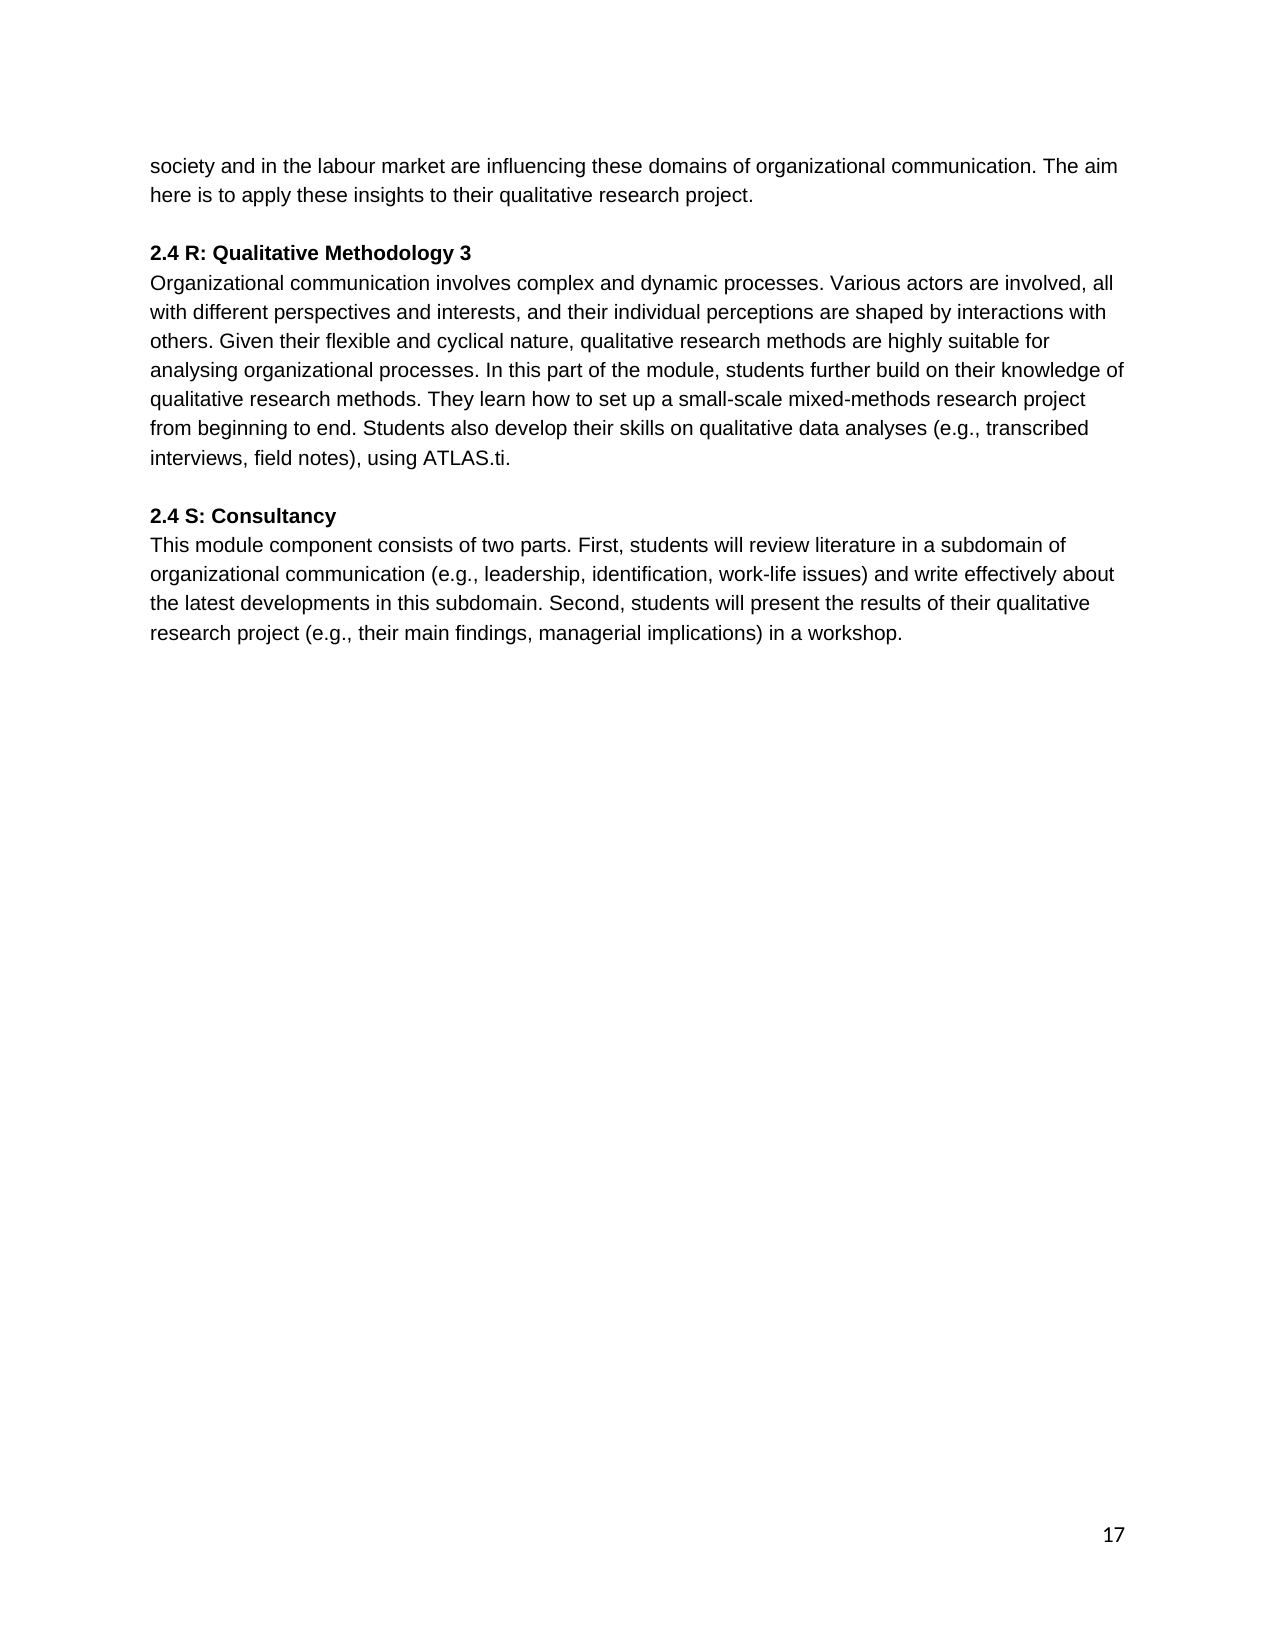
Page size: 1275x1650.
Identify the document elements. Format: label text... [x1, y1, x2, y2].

text 2.4 S: Consultancy [150, 500, 1125, 529]
text 2.4 R: Qualitative Methodology 3 [150, 237, 1125, 267]
text This module component consists of two parts. First, students will review literature in a subdomain of organizational communication (e.g., leadership, identification, work-life issues) and write effectively about the latest developments in this subdomain. Second, students will present the results of their qualitative research project (e.g., their main findings, managerial implications) in a workshop. [150, 529, 1125, 646]
text Organizational communication involves complex and dynamic processes. Various actors are involved, all with different perspectives and interests, and their individual perceptions are shaped by interactions with others. Given their flexible and cyclical nature, qualitative research methods are highly suitable for analysing organizational processes. In this part of the module, students further build on their knowledge of qualitative research methods. They learn how to set up a small-scale mixed-methods research project from beginning to end. Students also develop their skills on qualitative data analyses (e.g., transcribed interviews, field notes), using ATLAS.ti. [150, 267, 1125, 471]
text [150, 150, 1125, 208]
